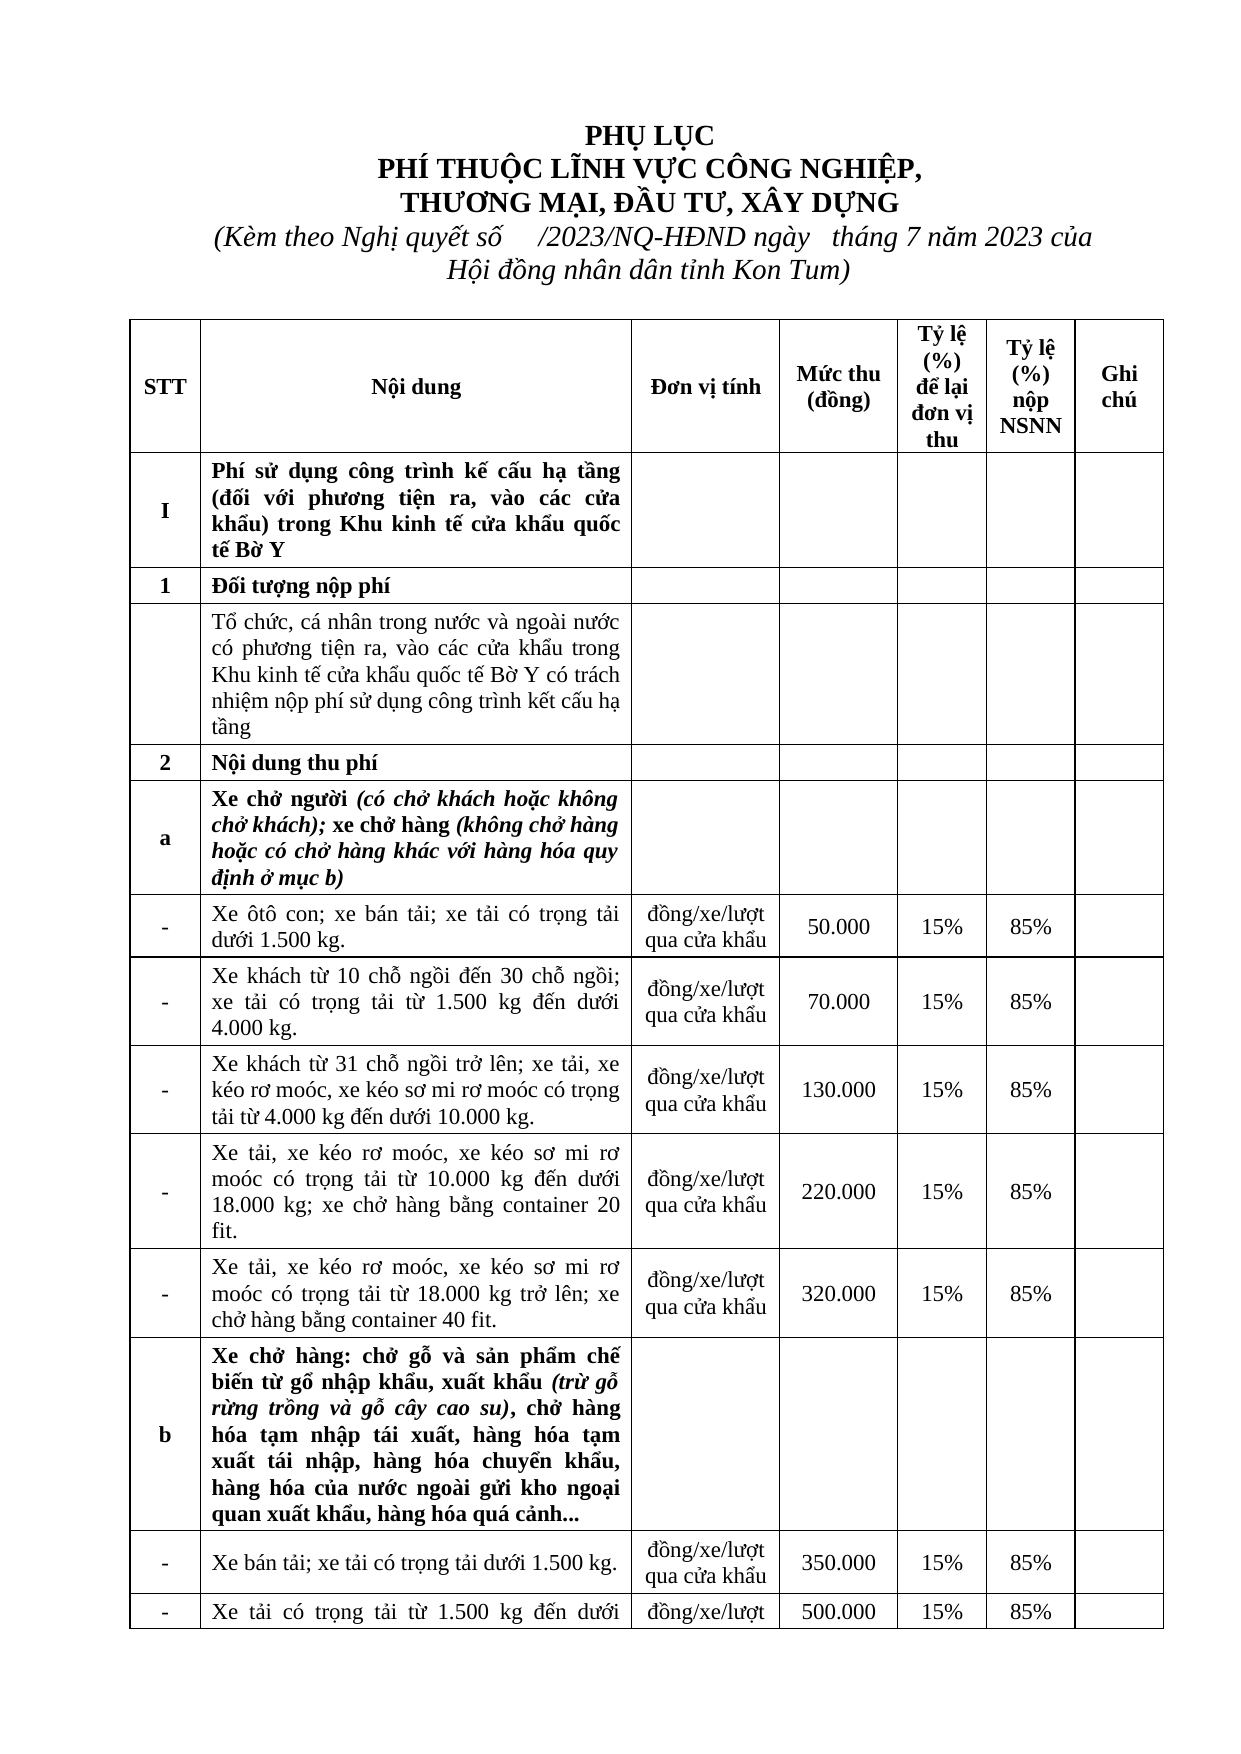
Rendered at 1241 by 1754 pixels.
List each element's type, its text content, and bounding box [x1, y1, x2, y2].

table_cell - [131, 958, 200, 1045]
table_header STT [131, 320, 200, 452]
table_cell 15% [898, 1249, 986, 1337]
table_cell Xe tải, xe kéo rơ moóc, xe kéo sơ mi rơ moóc có trọng tải từ 18.000 kg trở lên; xe chở hàng bằng container 40 fit. [201, 1249, 631, 1337]
table_cell 320.000 [780, 1249, 897, 1337]
table_cell Xe ôtô con; xe bán tải; xe tải có trọng tải dưới 1.500 kg. [201, 895, 631, 956]
table_cell Phí sử dụng công trình kế cấu hạ tầng (đối với phương tiện ra, vào các cửa khẩu) trong Khu kinh tế cửa khẩu quốc tế Bờ Y [201, 453, 631, 567]
table_cell [987, 745, 1074, 779]
table_cell 85% [987, 1134, 1074, 1248]
table_cell - [131, 1249, 200, 1337]
table_cell [780, 604, 897, 744]
table_cell [1076, 1594, 1163, 1628]
table_cell [632, 745, 779, 779]
table_cell đồng/xe/lượt qua cửa khẩu [632, 958, 779, 1045]
table_cell [780, 745, 897, 779]
table_cell 85% [987, 1594, 1074, 1628]
table_cell [131, 604, 200, 744]
table_cell 1 [131, 568, 200, 603]
table_cell 220.000 [780, 1134, 897, 1248]
table_cell Nội dung thu phí [201, 745, 631, 779]
table_cell Xe tải, xe kéo rơ moóc, xe kéo sơ mi rơ moóc có trọng tải từ 10.000 kg đến dưới 18.000 kg; xe chở hàng bằng container 20 fit. [201, 1134, 631, 1248]
text THƯƠNG MẠI, ĐẦU TƯ, XÂY DỰNG [177, 185, 1122, 219]
text Hội đồng nhân dân tỉnh Kon Tum) [177, 252, 1122, 286]
table_cell đồng/xe/lượt qua cửa khẩu [632, 1594, 779, 1628]
table_cell Đối tượng nộp phí [201, 568, 631, 603]
table_cell [632, 453, 779, 567]
table_cell 85% [987, 1046, 1074, 1133]
table_cell [1076, 568, 1163, 603]
table_cell [632, 1338, 779, 1530]
table_cell b [131, 1338, 200, 1530]
table_cell 85% [987, 895, 1074, 956]
table_cell [780, 568, 897, 603]
table_cell [1076, 1531, 1163, 1592]
table_cell 70.000 [780, 958, 897, 1045]
table_cell đồng/xe/lượt qua cửa khẩu [632, 1134, 779, 1248]
table_header Đơn vị tính [632, 320, 779, 452]
table_cell [987, 568, 1074, 603]
table_cell [898, 1338, 986, 1530]
table_cell [987, 1338, 1074, 1530]
table_cell 85% [987, 1249, 1074, 1337]
text PHỤ LỤC [177, 118, 1122, 152]
table_cell đồng/xe/lượt qua cửa khẩu [632, 1531, 779, 1592]
table_cell [1076, 453, 1163, 567]
table_cell 15% [898, 1134, 986, 1248]
table_cell đồng/xe/lượt qua cửa khẩu [632, 895, 779, 956]
table_cell [987, 453, 1074, 567]
table_cell [898, 453, 986, 567]
table_cell 130.000 [780, 1046, 897, 1133]
table_cell [1076, 745, 1163, 779]
text PHÍ THUỘC LĨNH VỰC CÔNG NGHIỆP, [177, 152, 1122, 185]
table_cell a [131, 781, 200, 894]
table_header Tỷ lệ (%) để lại đơn vị thu [898, 320, 986, 452]
table_cell Xe khách từ 31 chỗ ngồi trở lên; xe tải, xe kéo rơ moóc, xe kéo sơ mi rơ moóc có trọng tải từ 4.000 kg đến dưới 10.000 kg. [201, 1046, 631, 1133]
table_cell 2 [131, 745, 200, 779]
table_cell [898, 568, 986, 603]
table_cell [1076, 1134, 1163, 1248]
table_cell 15% [898, 1531, 986, 1592]
table_cell đồng/xe/lượt qua cửa khẩu [632, 1046, 779, 1133]
table_cell [898, 604, 986, 744]
table_cell - [131, 1531, 200, 1592]
table_cell - [131, 1594, 200, 1628]
table_cell Xe bán tải; xe tải có trọng tải dưới 1.500 kg. [201, 1531, 631, 1592]
table_cell Xe chở người (có chở khách hoặc không chở khách); xe chở hàng (không chở hàng hoặc có chở hàng khác với hàng hóa quy định ở mục b) [201, 781, 631, 894]
table_cell [898, 745, 986, 779]
table_cell I [131, 453, 200, 567]
table_cell [1076, 895, 1163, 956]
table_cell 50.000 [780, 895, 897, 956]
table_cell [987, 781, 1074, 894]
text (Kèm theo Nghị quyết số /2023/NQ-HĐND ngày tháng 7 năm 2023 của [177, 219, 1122, 252]
table_cell [898, 781, 986, 894]
table_cell [1076, 1046, 1163, 1133]
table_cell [201, 1594, 631, 1628]
table_cell 85% [987, 958, 1074, 1045]
table_cell [1076, 781, 1163, 894]
table_cell [780, 453, 897, 567]
table_cell [1076, 1338, 1163, 1530]
table_cell 15% [898, 895, 986, 956]
table_cell 15% [898, 1594, 986, 1628]
table_cell [632, 568, 779, 603]
table_cell 85% [987, 1531, 1074, 1592]
table_header Nội dung [201, 320, 631, 452]
table_cell - [131, 1046, 200, 1133]
table_cell - [131, 1134, 200, 1248]
table_header Mức thu (đồng) [780, 320, 897, 452]
table_cell 350.000 [780, 1531, 897, 1592]
table_cell [1076, 958, 1163, 1045]
table_cell 500.000 [780, 1594, 897, 1628]
table_cell 15% [898, 958, 986, 1045]
table_cell [632, 781, 779, 894]
table_cell [987, 604, 1074, 744]
table_cell [1076, 1249, 1163, 1337]
table_header Ghi chú [1076, 320, 1163, 452]
table_cell - [131, 895, 200, 956]
table_cell Tổ chức, cá nhân trong nước và ngoài nước có phương tiện ra, vào các cửa khẩu trong Khu kinh tế cửa khẩu quốc tế Bờ Y có trách nhiệm nộp phí sử dụng công trình kết cấu hạ tầng [201, 604, 631, 744]
table_cell [1076, 604, 1163, 744]
table_cell Xe chở hàng: chở gỗ và sản phẩm chế biến từ gổ nhập khẩu, xuất khẩu (trừ gỗ rừng trồng và gỗ cây cao su), chở hàng hóa tạm nhập tái xuất, hàng hóa tạm xuất tái nhập, hàng hóa chuyển khẩu, hàng hóa của nước ngoài gửi kho ngoại quan xuất khẩu, hàng hóa quá cảnh... [201, 1338, 631, 1530]
table_cell [780, 781, 897, 894]
table_cell đồng/xe/lượt qua cửa khẩu [632, 1249, 779, 1337]
table_cell 15% [898, 1046, 986, 1133]
table_cell [632, 604, 779, 744]
table_cell [780, 1338, 897, 1530]
table_cell Xe khách từ 10 chỗ ngồi đến 30 chỗ ngồi; xe tải có trọng tải từ 1.500 kg đến dưới 4.000 kg. [201, 958, 631, 1045]
table_header Tỷ lệ (%) nộp NSNN [987, 320, 1074, 452]
